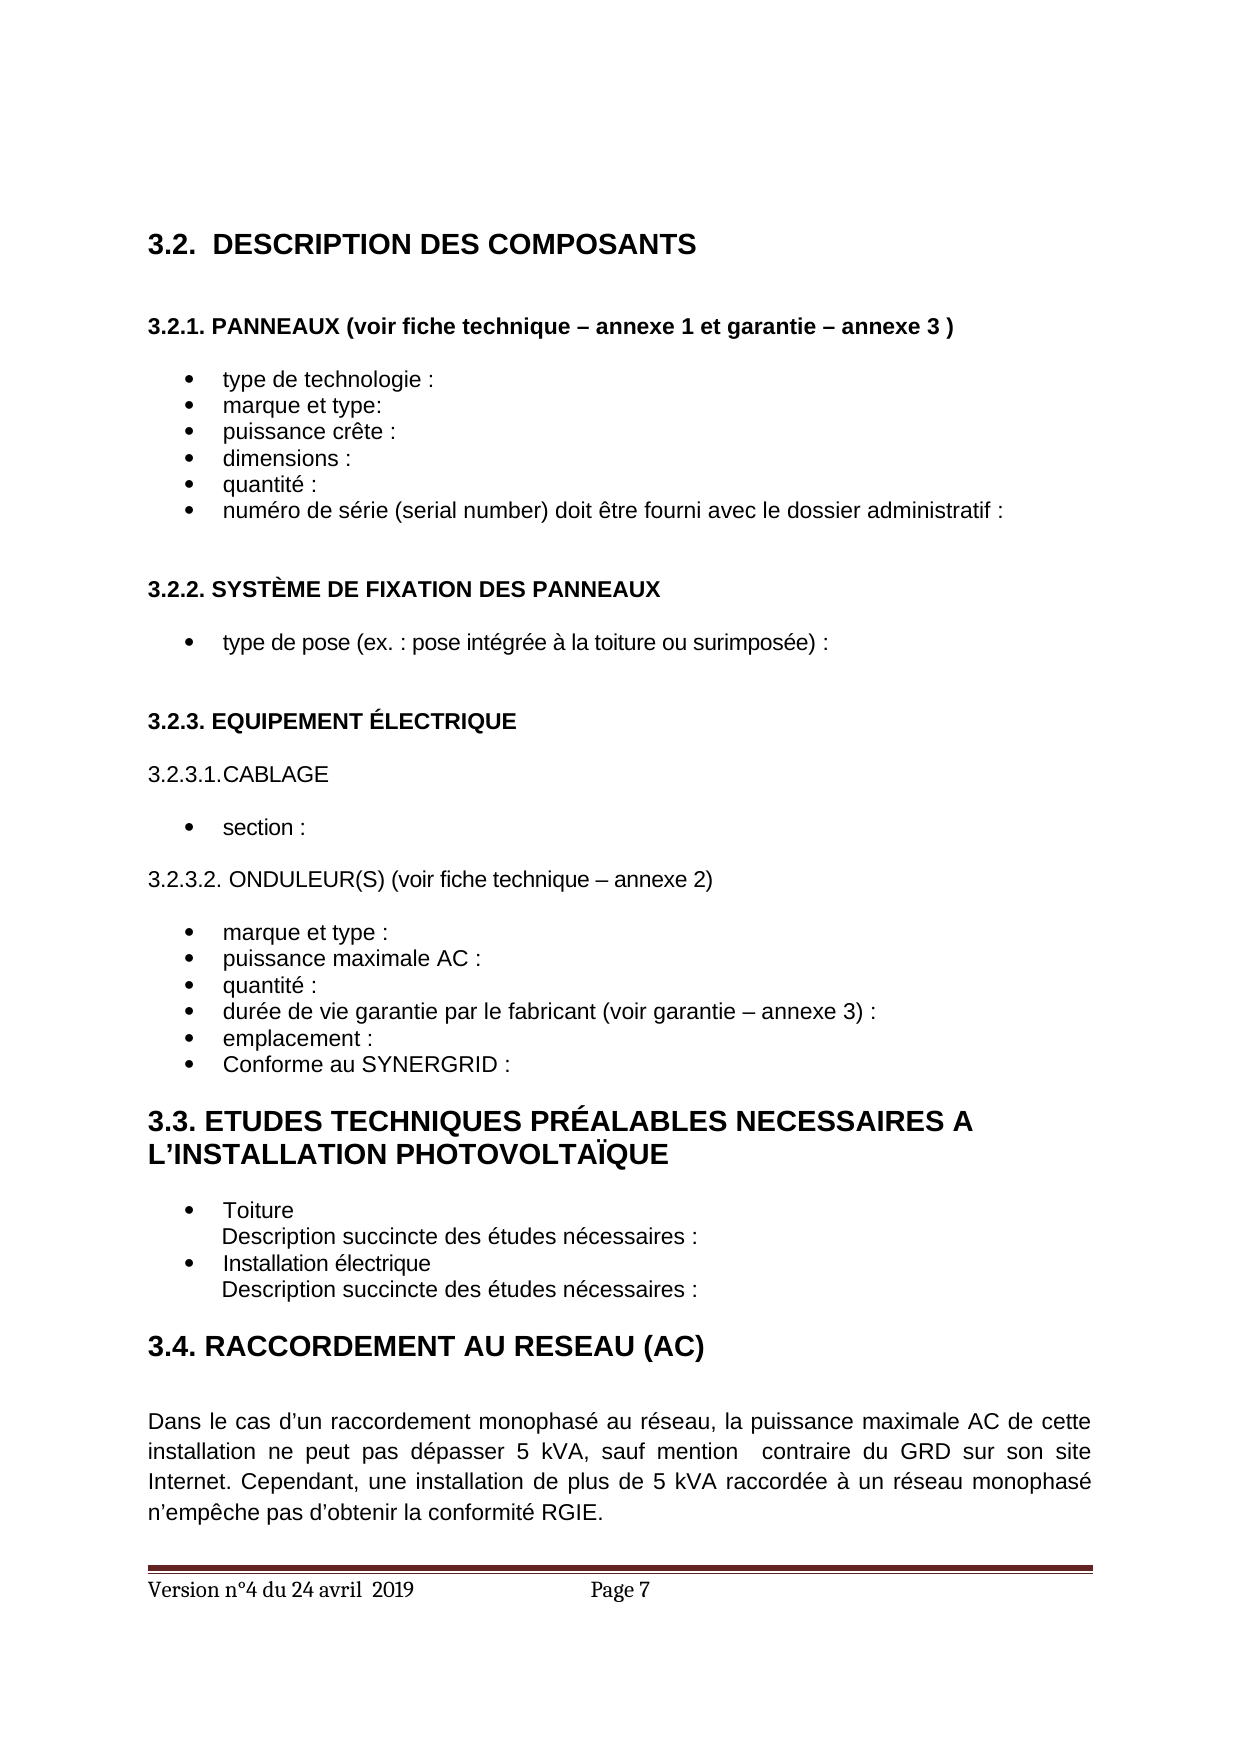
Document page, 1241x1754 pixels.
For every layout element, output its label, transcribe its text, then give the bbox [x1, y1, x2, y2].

text 3.2. DESCRIPTION DES COMPOSANTS [148, 227, 1093, 260]
text Description succincte des études nécessaires : [148, 1223, 1093, 1250]
list CABLAGE [148, 761, 1093, 787]
list Conforme au SYNERGRID : [185, 1051, 1093, 1077]
list Toiture [185, 1197, 1093, 1223]
list quantité : [185, 471, 1093, 497]
list section : [185, 814, 1093, 840]
list marque et type : [185, 919, 1093, 945]
list type de technologie : [185, 366, 1093, 392]
list ONDULEUR(S) (voir fiche technique – annexe 2) [148, 866, 1093, 893]
list numéro de série (serial number) doit être fourni avec le dossier administratif : [185, 497, 1093, 524]
list Installation électrique [185, 1250, 1093, 1276]
list puissance maximale AC : [185, 945, 1093, 972]
text Dans le cas d’un raccordement monophasé au réseau, la puissance maximale AC de cette installation ne peut pas dépasser 5 kVA, sauf mention contraire du GRD sur son site Internet. Cependant, une installation de plus de 5 kVA raccordée à un réseau monophasé n’empêche pas d’obtenir la conformité RGIE. [148, 1408, 1093, 1525]
list quantité : [185, 972, 1093, 998]
text 3.2.2. SYSTÈME DE FIXATION DES PANNEAUX [148, 576, 1093, 603]
list puissance crête : [185, 418, 1093, 445]
list marque et type: [185, 392, 1093, 418]
list emplacement : [185, 1024, 1093, 1051]
list type de pose (ex. : pose intégrée à la toiture ou surimposée) : [185, 629, 1093, 656]
text Description succincte des études nécessaires : [148, 1276, 1093, 1302]
text 3.2.1. PANNEAUX (voir fiche technique – annexe 1 et garantie – annexe 3 ) [148, 313, 1093, 339]
list dimensions : [185, 445, 1093, 471]
text 3.4. RACCORDEMENT AU RESEAU (AC) [148, 1329, 1093, 1362]
list durée de vie garantie par le fabricant (voir garantie – annexe 3) : [185, 998, 1093, 1024]
text 3.3. ETUDES TECHNIQUES PRÉALABLES NECESSAIRES A L’INSTALLATION PHOTOVOLTAÏQUE [148, 1103, 1093, 1171]
text 3.2.3. EQUIPEMENT ÉLECTRIQUE [148, 708, 1093, 734]
